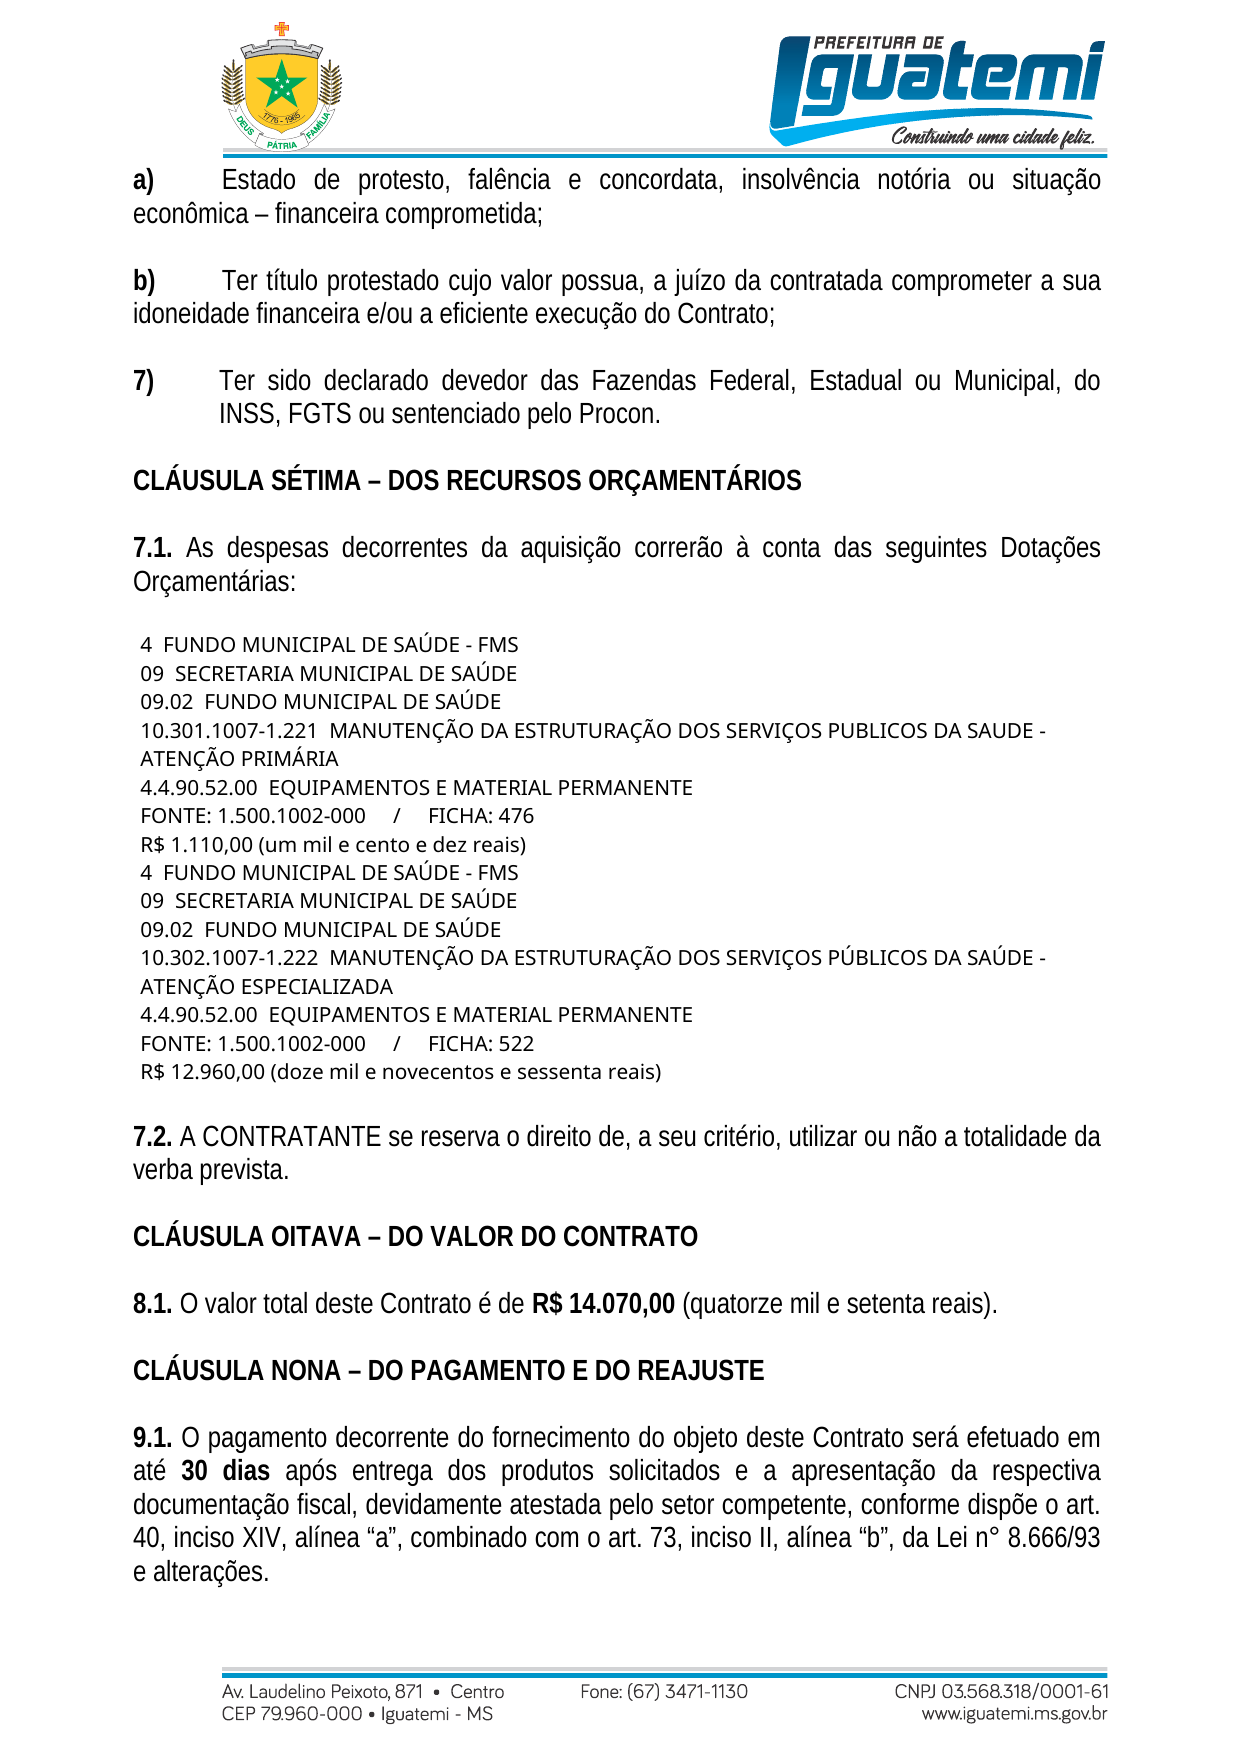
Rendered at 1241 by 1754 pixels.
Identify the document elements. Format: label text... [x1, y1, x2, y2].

list Ter título protestado cujo valor possua, a juízo da contratada comprometer a sua idoneidade financeira e/ou a eficiente execução do Contrato; [133, 263, 1103, 330]
text 8.1. O valor total deste Contrato é de R$ 14.070,00 (quatorze mil e setenta reais). [133, 1286, 1107, 1320]
text CLÁUSULA SÉTIMA – DOS RECURSOS ORÇAMENTÁRIOS [133, 463, 1103, 497]
list Ter sido declarado devedor das Fazendas Federal, Estadual ou Municipal, do INSS, FGTS ou sentenciado pelo Procon. [133, 363, 1103, 430]
text CLÁUSULA OITAVA – DO VALOR DO CONTRATO [133, 1219, 1103, 1253]
table_cell 4 FUNDO MUNICIPAL DE SAÚDE - FMS 09 SECRETARIA MUNICIPAL DE SAÚDE 09.02 FUNDO MUNICIPAL DE SAÚDE 10.302.1007-1.222 MANUTENÇÃO DA ESTRUTURAÇÃO DOS SERVIÇOS PÚBLICOS DA SAÚDE - ATENÇÃO ESPECIALIZADA 4.4.90.52.00 EQUIPAMENTOS E MATERIAL PERMANENTE FONTE: 1.500.1002-000 / FICHA: 522 R$ 12.960,00 (doze mil e novecentos e sessenta reais) [133, 858, 1118, 1086]
text 7.2. A CONTRATANTE se reserva o direito de, a seu critério, utilizar ou não a totalidade da verba prevista. [133, 1119, 1103, 1186]
list Estado de protesto, falência e concordata, insolvência notória ou situação econômica – financeira comprometida; [133, 162, 1103, 229]
text 7.1. As despesas decorrentes da aquisição correrão à conta das seguintes Dotações Orçamentárias: [133, 530, 1103, 597]
text 9.1. O pagamento decorrente do fornecimento do objeto deste Contrato será efetuado em até 30 dias após entrega dos produtos solicitados e a apresentação da respectiva documentação fiscal, devidamente atestada pelo setor competente, conforme dispõe o art. 40, inciso XIV, alínea “a”, combinado com o art. 73, inciso II, alínea “b”, da Lei n° 8.666/93 e alterações. [133, 1420, 1103, 1587]
table_header 4 FUNDO MUNICIPAL DE SAÚDE - FMS 09 SECRETARIA MUNICIPAL DE SAÚDE 09.02 FUNDO MUNICIPAL DE SAÚDE 10.301.1007-1.221 MANUTENÇÃO DA ESTRUTURAÇÃO DOS SERVIÇOS PUBLICOS DA SAUDE - ATENÇÃO PRIMÁRIA 4.4.90.52.00 EQUIPAMENTOS E MATERIAL PERMANENTE FONTE: 1.500.1002-000 / FICHA: 476 R$ 1.110,00 (um mil e cento e dez reais) [133, 631, 1118, 858]
subtitle CLÁUSULA NONA – DO PAGAMENTO E DO REAJUSTE [133, 1353, 1103, 1387]
